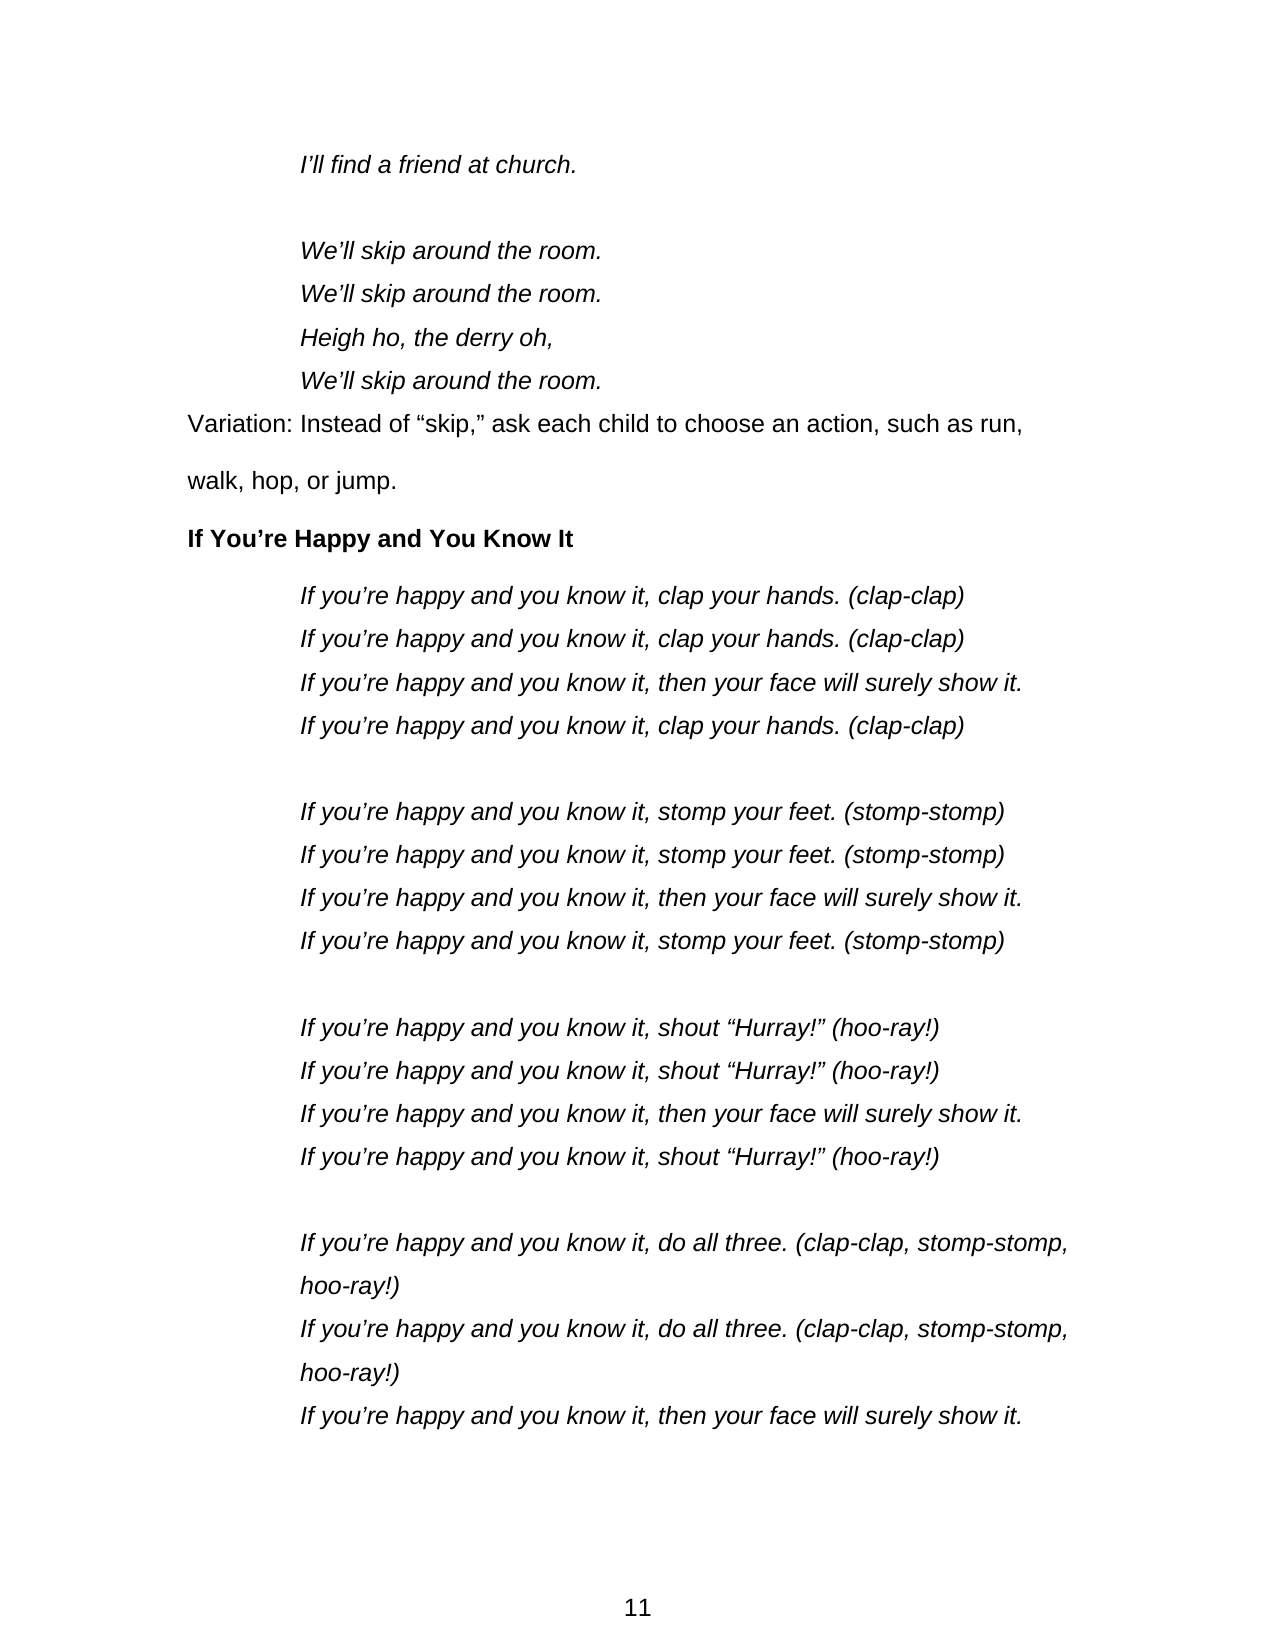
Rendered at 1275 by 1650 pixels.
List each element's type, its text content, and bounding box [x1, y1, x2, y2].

text If you’re happy and you know it, then your face will surely show it. [300, 667, 1087, 696]
text We’ll skip around the room. [300, 236, 1087, 265]
text If you’re happy and you know it, shout “Hurray!” (hoo-ray!) [300, 1142, 1087, 1171]
text If you’re happy and you know it, clap your hands. (clap-clap) [300, 624, 1087, 653]
text If you’re happy and you know it, shout “Hurray!” (hoo-ray!) [300, 1056, 1087, 1084]
text If you’re happy and you know it, stomp your feet. (stomp-stomp) [300, 840, 1087, 869]
text If you’re happy and you know it, then your face will surely show it. [300, 1401, 1087, 1429]
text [300, 1314, 1087, 1386]
text We’ll skip around the room. [300, 366, 1087, 394]
text Variation: Instead of “skip,” ask each child to choose an action, such as run, walk, hop, or jump. [187, 409, 1087, 495]
text If You’re Happy and You Know It [187, 524, 1087, 552]
text If you’re happy and you know it, stomp your feet. (stomp-stomp) [300, 797, 1087, 826]
text I’ll find a friend at church. [300, 150, 1087, 179]
text If you’re happy and you know it, then your face will surely show it. [300, 883, 1087, 912]
text If you’re happy and you know it, stomp your feet. (stomp-stomp) [300, 926, 1087, 955]
text If you’re happy and you know it, clap your hands. (clap-clap) [300, 581, 1087, 610]
text If you’re happy and you know it, clap your hands. (clap-clap) [300, 711, 1087, 739]
text We’ll skip around the room. [300, 279, 1087, 308]
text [300, 1228, 1087, 1300]
text If you’re happy and you know it, shout “Hurray!” (hoo-ray!) [300, 1012, 1087, 1041]
text If you’re happy and you know it, then your face will surely show it. [300, 1099, 1087, 1127]
text Heigh ho, the derry oh, [300, 322, 1087, 351]
